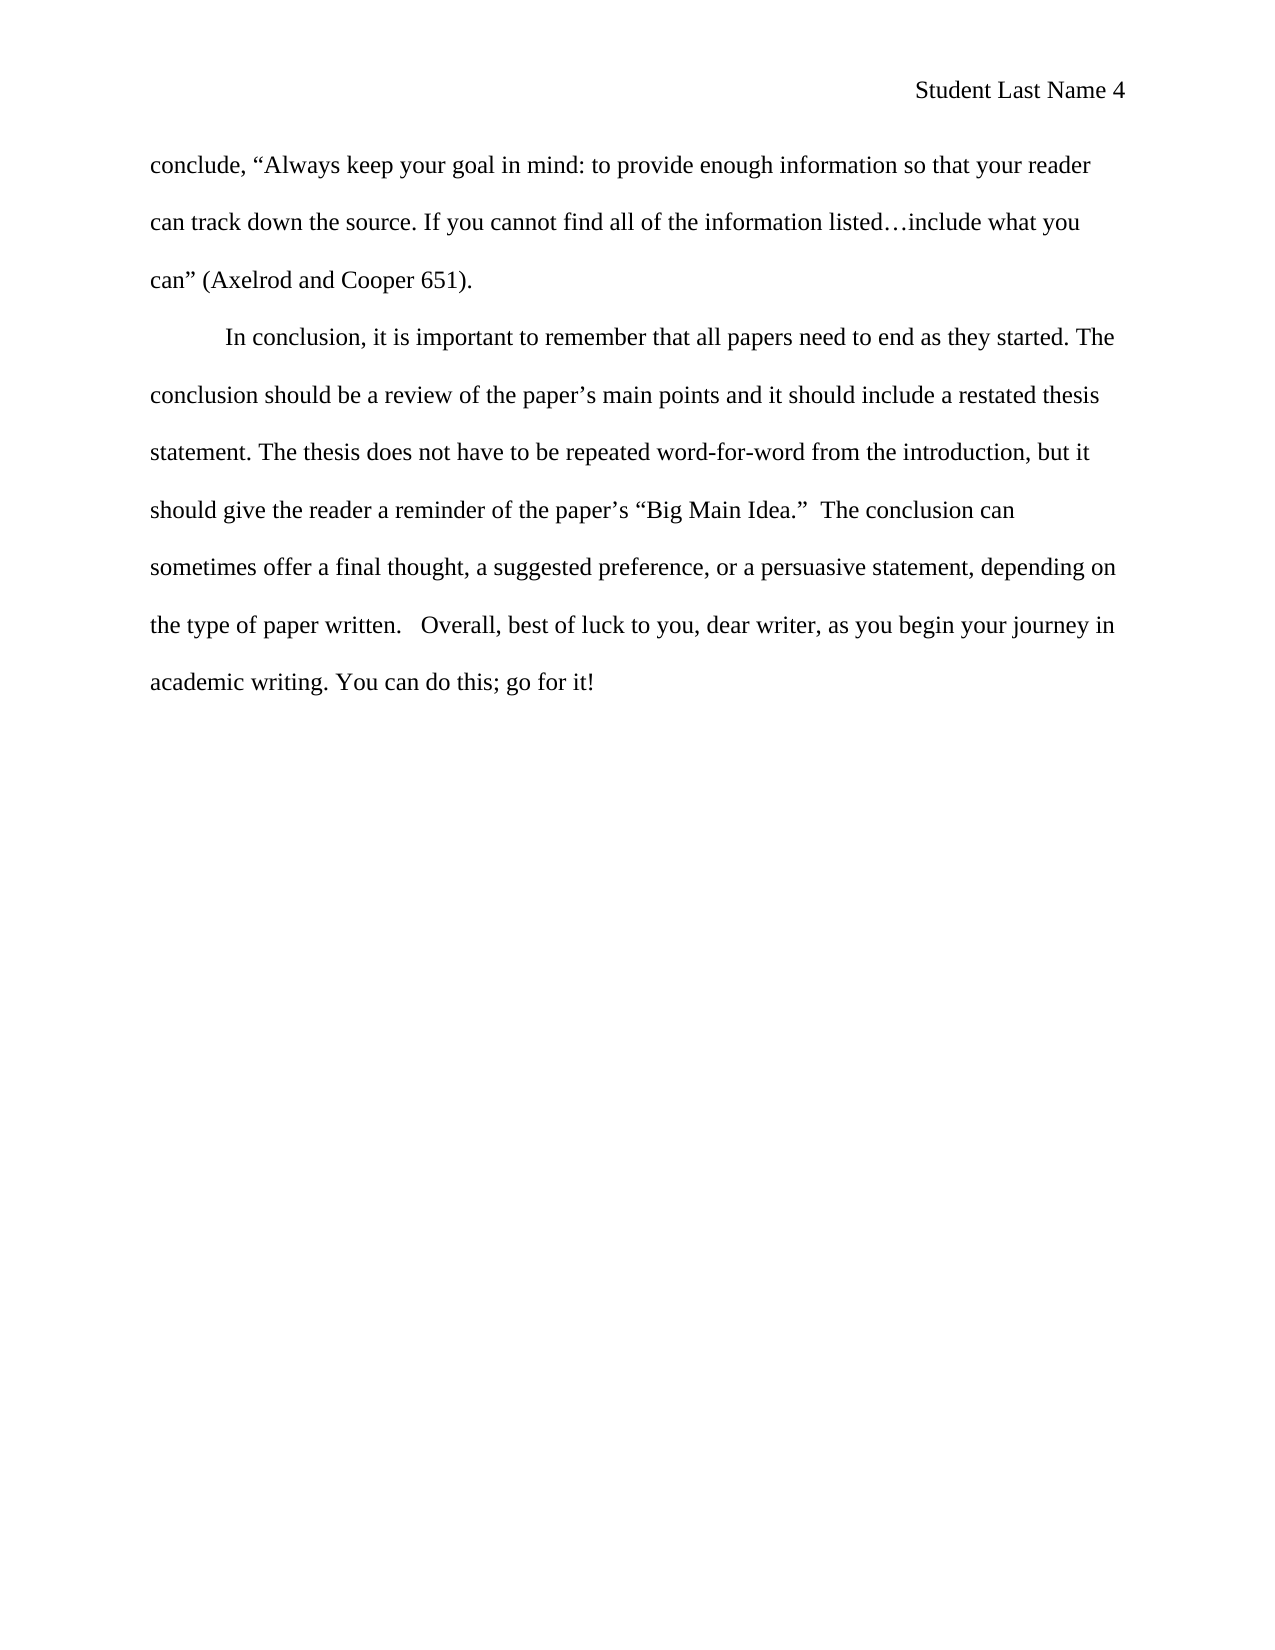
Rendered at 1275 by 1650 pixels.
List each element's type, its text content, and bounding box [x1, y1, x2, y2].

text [150, 150, 1125, 294]
text In conclusion, it is important to remember that all papers need to end as they started. The conclusion should be a review of the paper’s main points and it should include a restated thesis statement. The thesis does not have to be repeated word-for-word from the introduction, but it should give the reader a reminder of the paper’s “Big Main Idea.” The conclusion can sometimes offer a final thought, a suggested preference, or a persuasive statement, depending on the type of paper written. Overall, best of luck to you, dear writer, as you begin your journey in academic writing. You can do this; go for it! [150, 322, 1125, 696]
